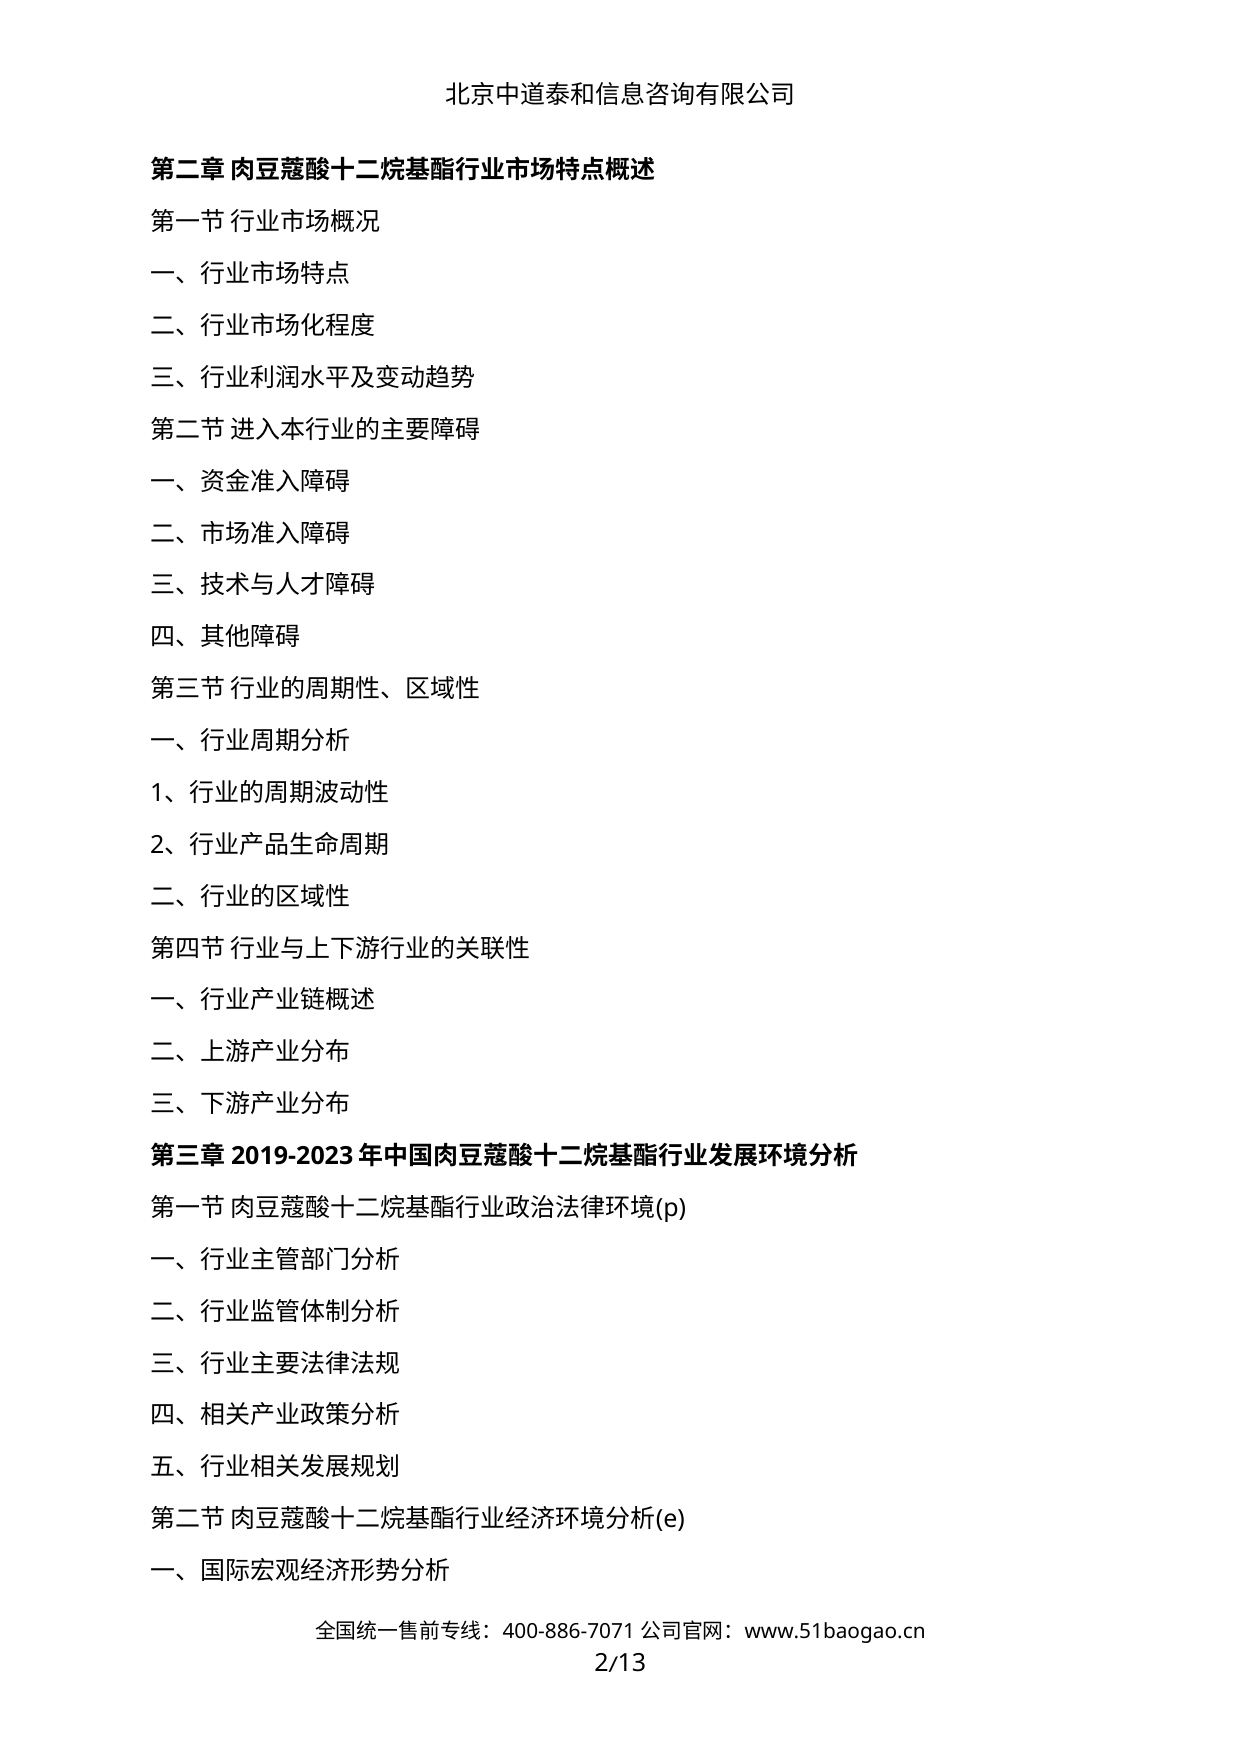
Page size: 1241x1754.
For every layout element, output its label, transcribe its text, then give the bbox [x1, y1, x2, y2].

text 五、行业相关发展规划 [150, 1447, 1090, 1483]
text 第二节 进入本行业的主要障碍 [150, 409, 1090, 446]
text 1、行业的周期波动性 [150, 772, 1090, 809]
text 二、行业市场化程度 [150, 306, 1090, 342]
text 三、行业主要法律法规 [150, 1343, 1090, 1379]
text 一、行业主管部门分析 [150, 1239, 1090, 1276]
text 第一节 行业市场概况 [150, 202, 1090, 238]
text 第二章 肉豆蔻酸十二烷基酯行业市场特点概述 [150, 150, 1090, 186]
text 三、行业利润水平及变动趋势 [150, 357, 1090, 394]
text 四、其他障碍 [150, 617, 1090, 653]
text 第三节 行业的周期性、区域性 [150, 669, 1090, 705]
text 第四节 行业与上下游行业的关联性 [150, 928, 1090, 964]
text 一、资金准入障碍 [150, 461, 1090, 497]
text 一、行业产业链概述 [150, 980, 1090, 1016]
text 二、行业的区域性 [150, 876, 1090, 912]
text 第三章 2019-2023年中国肉豆蔻酸十二烷基酯行业发展环境分析 [150, 1136, 1090, 1172]
text 2、行业产品生命周期 [150, 824, 1090, 861]
text 二、市场准入障碍 [150, 513, 1090, 549]
text 三、下游产业分布 [150, 1084, 1090, 1120]
text 三、技术与人才障碍 [150, 565, 1090, 601]
text 第二节 肉豆蔻酸十二烷基酯行业经济环境分析(e) [150, 1499, 1090, 1535]
text 一、行业市场特点 [150, 254, 1090, 290]
text 一、国际宏观经济形势分析 [150, 1551, 1090, 1587]
text 一、行业周期分析 [150, 721, 1090, 757]
text 二、行业监管体制分析 [150, 1291, 1090, 1327]
text 四、相关产业政策分析 [150, 1395, 1090, 1431]
text 第一节 肉豆蔻酸十二烷基酯行业政治法律环境(p) [150, 1187, 1090, 1224]
text 二、上游产业分布 [150, 1032, 1090, 1068]
